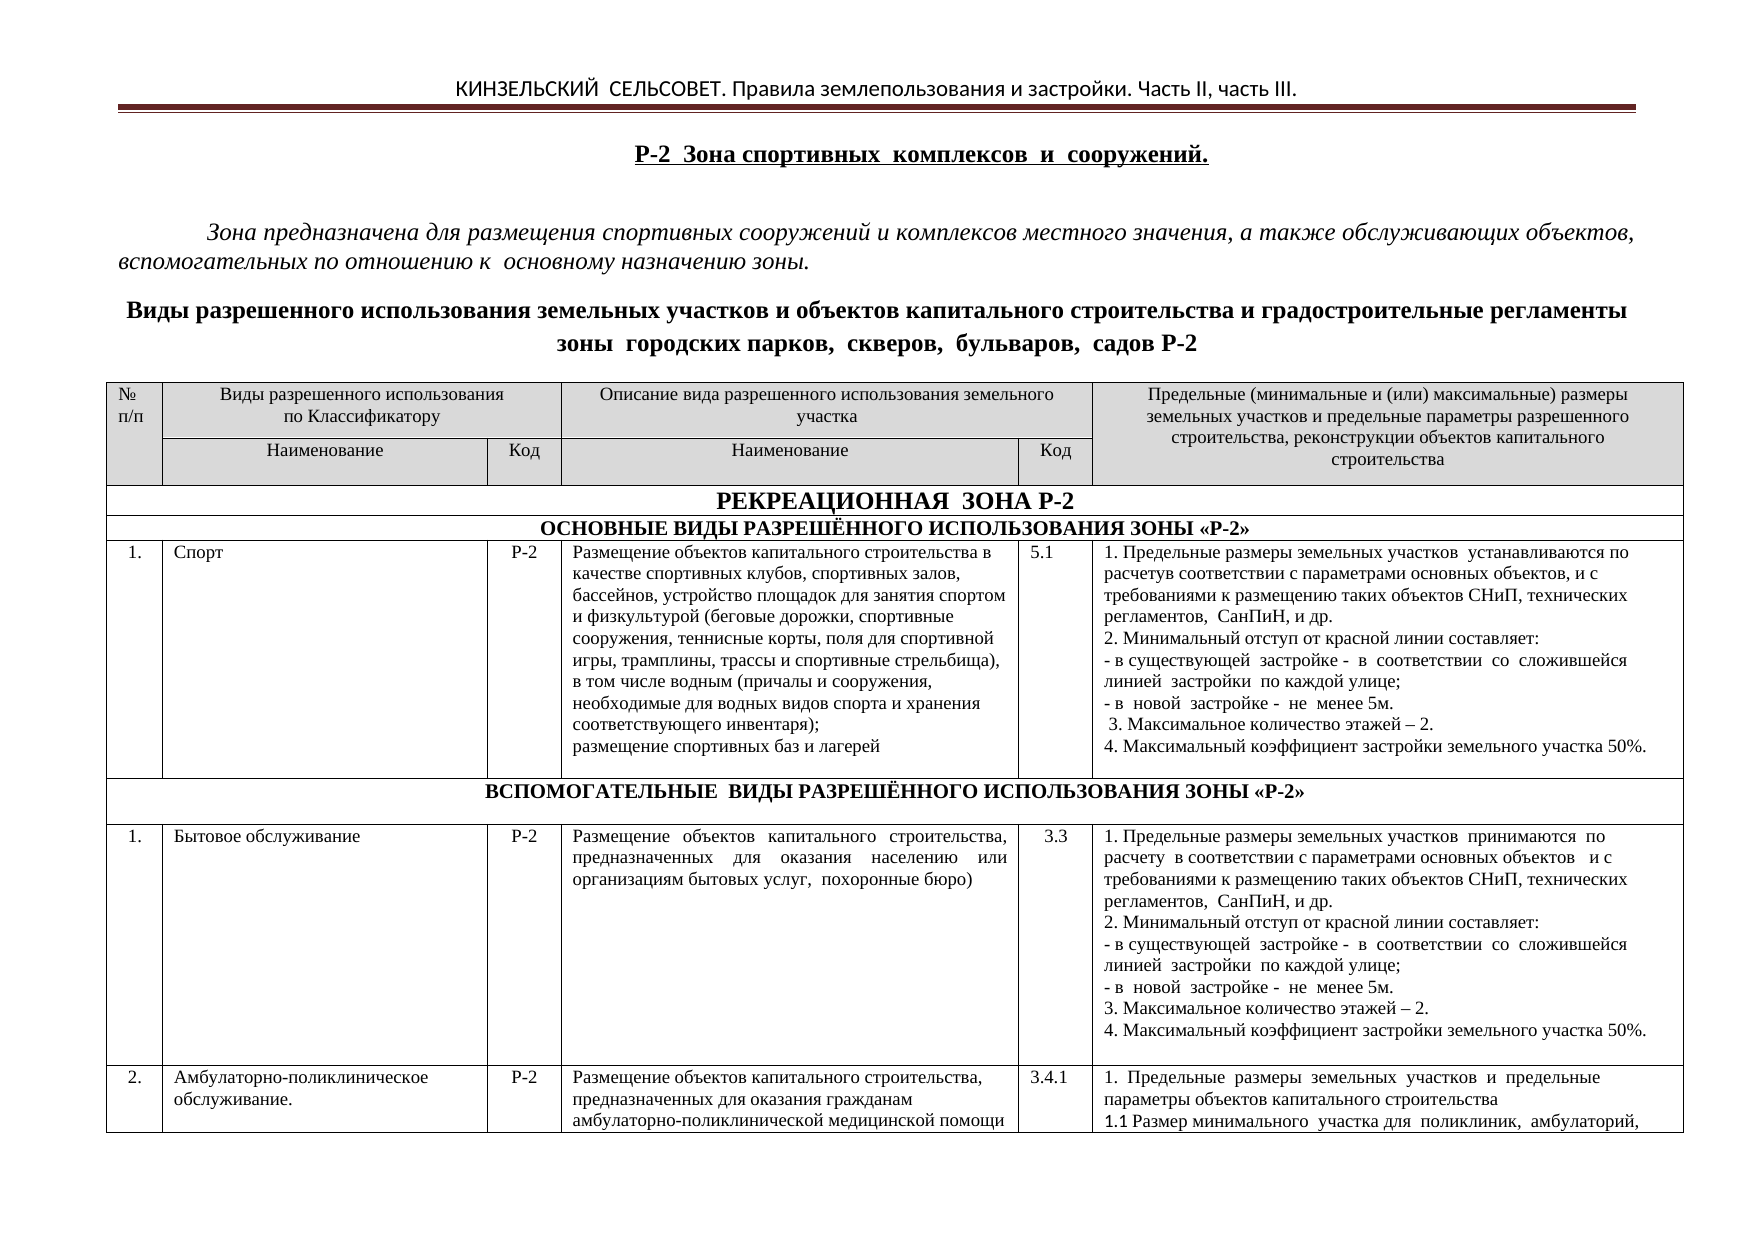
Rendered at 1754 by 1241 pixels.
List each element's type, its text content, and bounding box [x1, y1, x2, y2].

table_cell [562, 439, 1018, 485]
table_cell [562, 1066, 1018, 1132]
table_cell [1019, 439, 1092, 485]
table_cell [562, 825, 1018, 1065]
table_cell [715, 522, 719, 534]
text Р-2 Зона спортивных комплексов и сооружений. [118, 139, 1636, 167]
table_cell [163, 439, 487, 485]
text Зона предназначена для размещения спортивных сооружений и комплексов местного значения, а также обслуживающих объектов, вспомогательных по отношению к основному назначению зоны. [118, 217, 1636, 274]
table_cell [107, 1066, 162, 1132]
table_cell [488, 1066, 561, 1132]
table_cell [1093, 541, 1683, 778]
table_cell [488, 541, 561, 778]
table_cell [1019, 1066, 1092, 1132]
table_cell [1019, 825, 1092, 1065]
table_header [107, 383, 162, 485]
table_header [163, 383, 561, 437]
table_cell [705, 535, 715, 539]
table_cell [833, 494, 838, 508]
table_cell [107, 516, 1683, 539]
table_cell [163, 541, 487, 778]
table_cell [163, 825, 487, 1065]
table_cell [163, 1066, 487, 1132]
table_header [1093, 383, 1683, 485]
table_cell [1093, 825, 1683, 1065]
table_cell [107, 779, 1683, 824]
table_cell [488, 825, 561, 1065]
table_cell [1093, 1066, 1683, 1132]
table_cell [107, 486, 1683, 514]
text Виды разрешенного использования земельных участков и объектов капитального строительства и градостроительные регламенты зоны городских парков, скверов, бульваров, садов Р-2 [118, 295, 1636, 357]
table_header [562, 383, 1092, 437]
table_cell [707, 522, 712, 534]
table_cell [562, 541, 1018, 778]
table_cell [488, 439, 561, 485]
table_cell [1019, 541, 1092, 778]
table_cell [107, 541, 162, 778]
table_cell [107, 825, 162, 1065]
